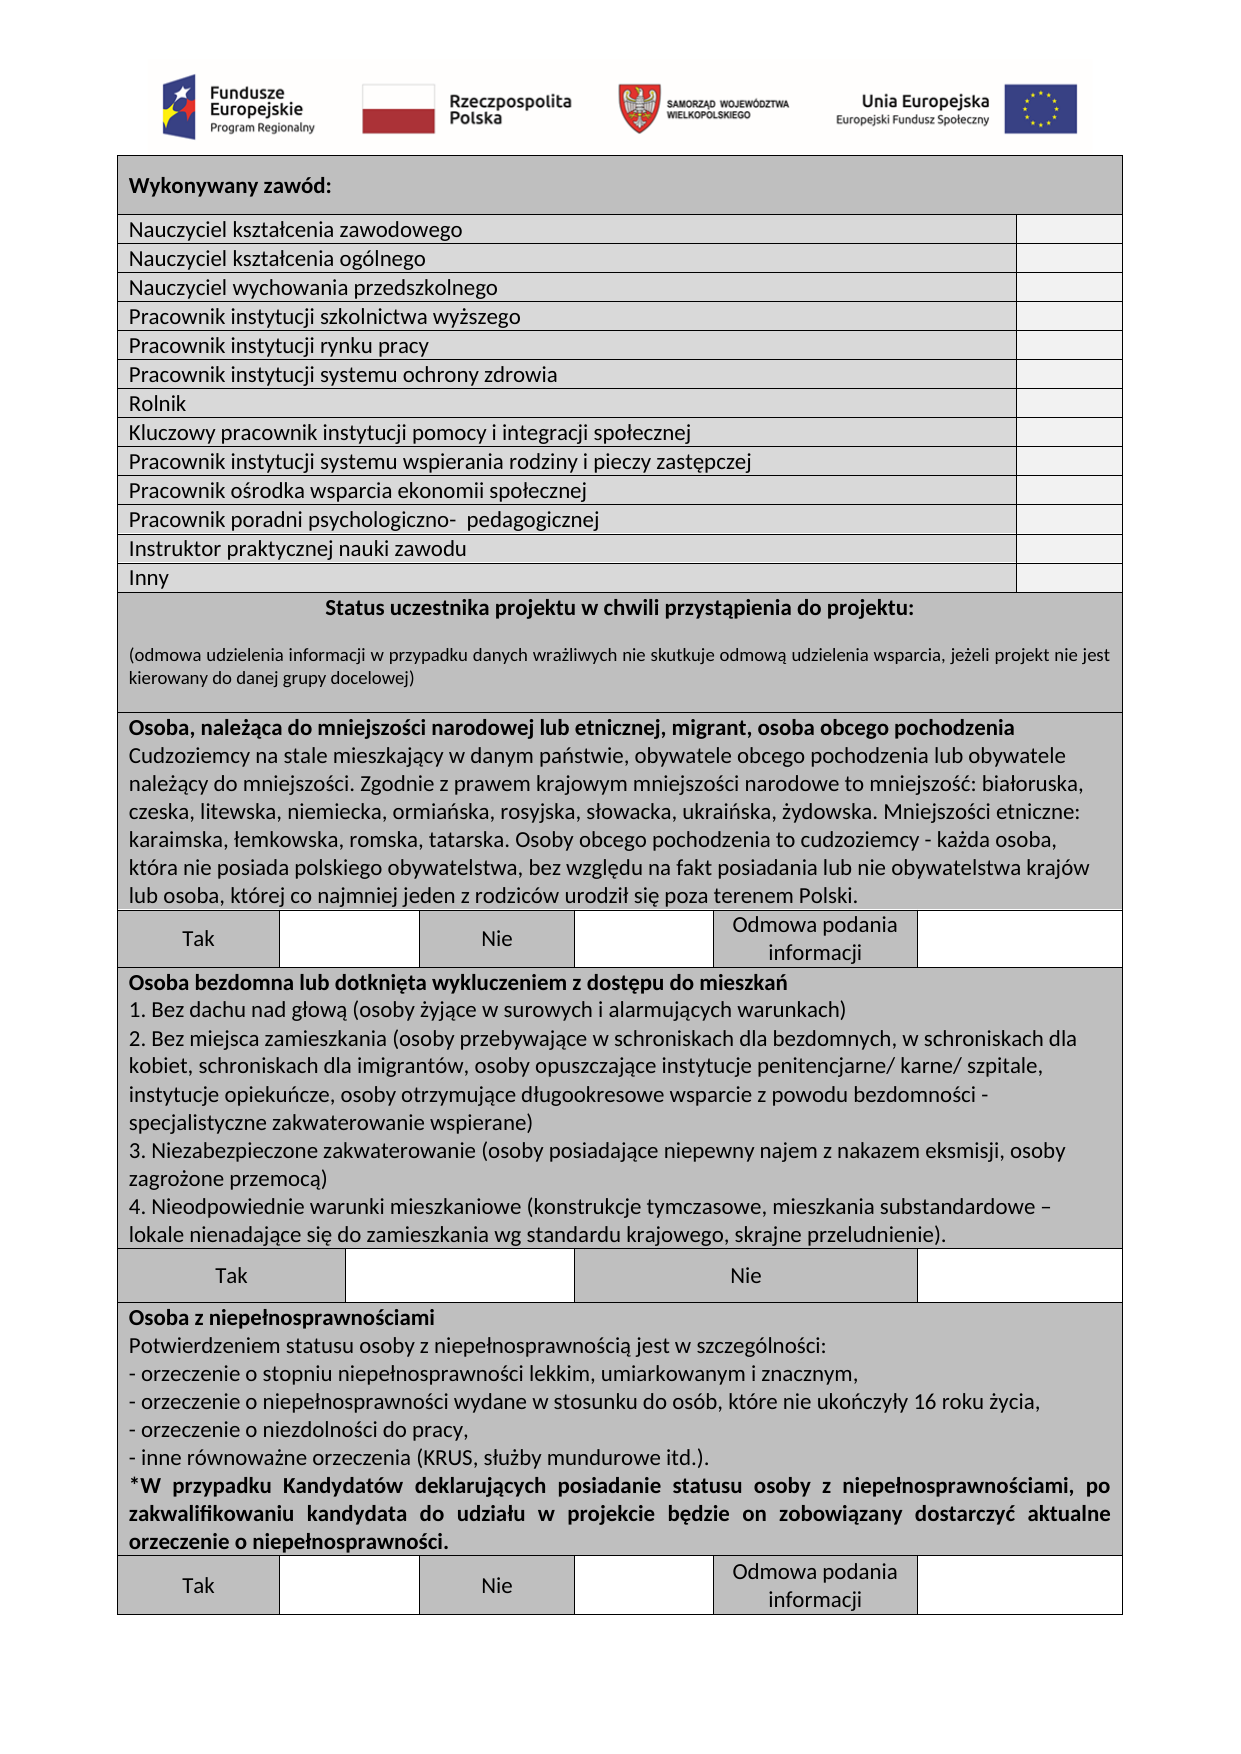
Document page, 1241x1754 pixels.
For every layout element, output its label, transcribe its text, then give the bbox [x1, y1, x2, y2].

table_cell Osoba z niepełnosprawnościami Potwierdzeniem statusu osoby z niepełnosprawnością jest w szczególności: - orzeczenie o stopniu niepełnosprawności lekkim, umiarkowanym i znacznym, - orzeczenie o niepełnosprawności wydane w stosunku do osób, które nie ukończyły 16 roku życia, - orzeczenie o niezdolności do pracy, - inne równoważne orzeczenia (KRUS, służby mundurowe itd.). *W przypadku Kandydatów deklarujących posiadanie statusu osoby z niepełnosprawnościami, po zakwalifikowaniu kandydata do udziału w projekcie będzie on zobowiązany dostarczyć aktualne orzeczenie o niepełnosprawności. [118, 1303, 1122, 1555]
table_cell [575, 1556, 713, 1614]
table_cell Instruktor praktycznej nauki zawodu [118, 535, 1016, 562]
table_cell [280, 1556, 419, 1614]
table_cell [1017, 476, 1122, 504]
table_cell Pracownik instytucji szkolnictwa wyższego [118, 302, 1016, 330]
table_cell Pracownik ośrodka wsparcia ekonomii społecznej [118, 476, 1016, 504]
table_cell [1017, 564, 1122, 592]
table_cell [918, 1249, 1122, 1302]
picture [147, 59, 1093, 155]
table_cell Nie [420, 911, 574, 967]
table_cell Osoba, należąca do mniejszości narodowej lub etnicznej, migrant, osoba obcego pochodzenia Cudzoziemcy na stale mieszkający w danym państwie, obywatele obcego pochodzenia lub obywatele należący do mniejszości. Zgodnie z prawem krajowym mniejszości narodowe to mniejszość: białoruska, czeska, litewska, niemiecka, ormiańska, rosyjska, słowacka, ukraińska, żydowska. Mniejszości etniczne: karaimska, łemkowska, romska, tatarska. Osoby obcego pochodzenia to cudzoziemcy - każda osoba, która nie posiada polskiego obywatelstwa, bez względu na fakt posiadania lub nie obywatelstwa krajów lub osoba, której co najmniej jeden z rodziców urodził się poza terenem Polski. [118, 713, 1122, 909]
table_cell Pracownik instytucji systemu wspierania rodziny i pieczy zastępczej [118, 447, 1016, 475]
table_cell Nie [420, 1556, 574, 1614]
table_cell [1017, 215, 1122, 243]
table_cell Inny [118, 564, 1016, 592]
table_cell Odmowa podania informacji [714, 1556, 917, 1614]
table_cell [1017, 331, 1122, 359]
table_cell Status uczestnika projektu w chwili przystąpienia do projektu: (odmowa udzielenia informacji w przypadku danych wrażliwych nie skutkuje odmową udzielenia wsparcia, jeżeli projekt nie jest kierowany do danej grupy docelowej) [118, 593, 1122, 712]
table_cell [918, 911, 1122, 967]
table_cell Nie [575, 1249, 917, 1302]
table_cell Tak [118, 1556, 279, 1614]
table_cell Kluczowy pracownik instytucji pomocy i integracji społecznej [118, 418, 1016, 446]
table_cell Rolnik [118, 389, 1016, 417]
table_cell Tak [118, 911, 279, 967]
table_cell Nauczyciel wychowania przedszkolnego [118, 273, 1016, 301]
table_cell Wykonywany zawód: [118, 156, 1122, 214]
table_cell [1017, 360, 1122, 388]
table_cell [1017, 273, 1122, 301]
table_cell Tak [118, 1249, 345, 1302]
table_cell [280, 911, 419, 967]
table_cell Pracownik instytucji systemu ochrony zdrowia [118, 360, 1016, 388]
table_cell [346, 1249, 574, 1302]
table_cell [1017, 447, 1122, 475]
table_cell [1017, 418, 1122, 446]
table_cell Nauczyciel kształcenia zawodowego [118, 215, 1016, 243]
table_cell Pracownik poradni psychologiczno- pedagogicznej [118, 505, 1016, 533]
table_cell Odmowa podania informacji [714, 911, 917, 967]
table_cell [575, 911, 713, 967]
table_cell [1017, 505, 1122, 533]
table_cell [1017, 302, 1122, 330]
table_cell Pracownik instytucji rynku pracy [118, 331, 1016, 359]
table_cell [1017, 535, 1122, 562]
table_cell Nauczyciel kształcenia ogólnego [118, 244, 1016, 272]
table_cell Osoba bezdomna lub dotknięta wykluczeniem z dostępu do mieszkań 1. Bez dachu nad głową (osoby żyjące w surowych i alarmujących warunkach) 2. Bez miejsca zamieszkania (osoby przebywające w schroniskach dla bezdomnych, w schroniskach dla kobiet, schroniskach dla imigrantów, osoby opuszczające instytucje penitencjarne/ karne/ szpitale, instytucje opiekuńcze, osoby otrzymujące długookresowe wsparcie z powodu bezdomności - specjalistyczne zakwaterowanie wspierane) 3. Niezabezpieczone zakwaterowanie (osoby posiadające niepewny najem z nakazem eksmisji, osoby zagrożone przemocą) 4. Nieodpowiednie warunki mieszkaniowe (konstrukcje tymczasowe, mieszkania substandardowe – lokale nienadające się do zamieszkania wg standardu krajowego, skrajne przeludnienie). [118, 968, 1122, 1248]
table_cell [1017, 389, 1122, 417]
table_cell [1017, 244, 1122, 272]
table_cell [918, 1556, 1122, 1614]
